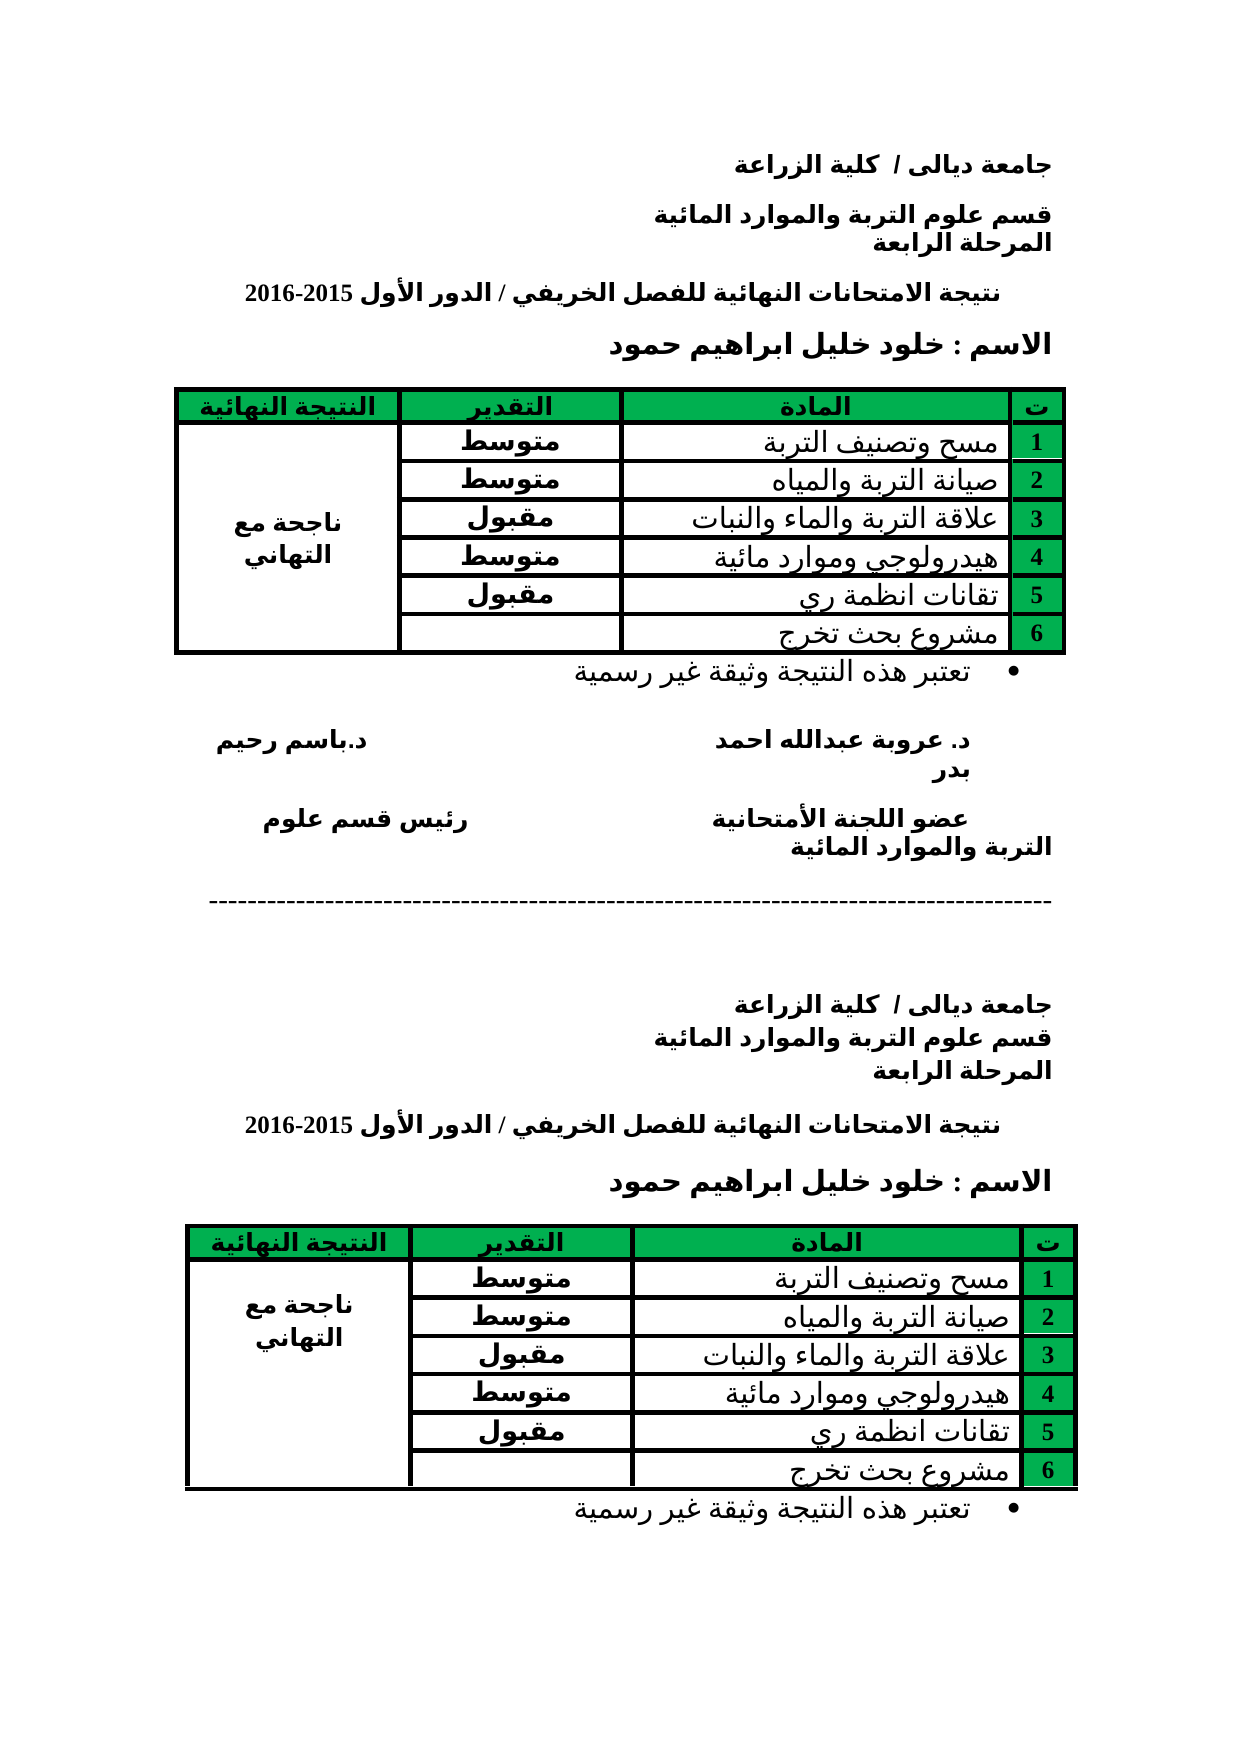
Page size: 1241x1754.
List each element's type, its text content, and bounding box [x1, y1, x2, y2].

table_cell صيانة التربة والمياه [635, 1300, 1019, 1333]
table_header المادة [635, 1228, 1019, 1257]
table_cell متوسط [402, 463, 619, 497]
table_cell 3 [1012, 498, 1062, 535]
table_cell علاقة التربة والماء والنبات [624, 502, 1008, 535]
table_cell 4 [1012, 536, 1062, 573]
table_cell علاقة التربة والماء والنبات [635, 1338, 1019, 1372]
text نتيجة الامتحانات النهائية للفصل الخريفي / الدور الأول 2015-2016 [187, 278, 1053, 307]
table_cell متوسط [413, 1376, 630, 1410]
table_cell 2 [1024, 1300, 1073, 1333]
table_cell مشروع بحث تخرج [624, 616, 1008, 650]
table_cell 6 [1024, 1453, 1073, 1486]
text د. عروبة عبدالله احمد د.باسم رحيم بدر [187, 725, 971, 783]
text عضو اللجنة الأمتحانية رئيس قسم علوم التربة والموارد المائية [187, 803, 1053, 861]
table_cell 2 [1012, 460, 1062, 497]
table_cell هيدرولوجي وموارد مائية [635, 1376, 1019, 1410]
table_header التقدير [402, 392, 619, 420]
table_cell 6 [1012, 613, 1062, 650]
table_header ت [1012, 392, 1062, 420]
text --------------------------------------------------------------------------------------- [187, 882, 1053, 915]
table_cell هيدرولوجي وموارد مائية [624, 540, 1008, 573]
table_header النتيجة النهائية [190, 1228, 408, 1257]
table_cell [413, 1453, 630, 1486]
table_cell متوسط [413, 1300, 630, 1333]
table_cell متوسط [402, 425, 619, 458]
table_header النتيجة النهائية [179, 392, 397, 420]
table_cell ناجحة مع التهاني [190, 1262, 408, 1486]
table_cell 5 [1024, 1415, 1073, 1448]
table_header ت [1024, 1228, 1073, 1257]
text نتيجة الامتحانات النهائية للفصل الخريفي / الدور الأول 2015-2016 [187, 1110, 1053, 1139]
table_cell 5 [1012, 574, 1062, 611]
table_cell مسح وتصنيف التربة [635, 1262, 1019, 1295]
list تعتبر هذه النتيجة وثيقة غير رسمية [187, 655, 1008, 688]
table_cell مقبول [402, 578, 619, 611]
table_header المادة [624, 392, 1008, 420]
table_cell 1 [1024, 1262, 1073, 1295]
table_cell ناجحة مع التهاني [179, 425, 397, 650]
table_cell مسح وتصنيف التربة [624, 425, 1008, 458]
text قسم علوم التربة والموارد المائية المرحلة الرابعة [187, 199, 1053, 257]
text قسم علوم التربة والموارد المائية المرحلة الرابعة [187, 1023, 1053, 1085]
text الاسم : خلود خليل ابراهيم حمود [187, 327, 1053, 361]
text الاسم : خلود خليل ابراهيم حمود [187, 1164, 1053, 1198]
table_cell 1 [1012, 421, 1062, 458]
table_cell مشروع بحث تخرج [635, 1453, 1019, 1486]
table_cell متوسط [402, 540, 619, 573]
table_cell 4 [1024, 1376, 1073, 1410]
table_cell تقانات انظمة ري [624, 578, 1008, 611]
text جامعة ديالى / كلية الزراعة [187, 150, 1053, 179]
table_cell [402, 616, 619, 650]
table_cell صيانة التربة والمياه [624, 463, 1008, 497]
table_cell تقانات انظمة ري [635, 1415, 1019, 1448]
table_cell مقبول [413, 1415, 630, 1448]
table_cell مقبول [413, 1338, 630, 1372]
text جامعة ديالى / كلية الزراعة [187, 990, 1053, 1019]
table_cell 3 [1024, 1338, 1073, 1372]
table_cell مقبول [402, 502, 619, 535]
table_header التقدير [413, 1228, 630, 1257]
list تعتبر هذه النتيجة وثيقة غير رسمية [187, 1491, 1008, 1525]
table_cell متوسط [413, 1262, 630, 1295]
